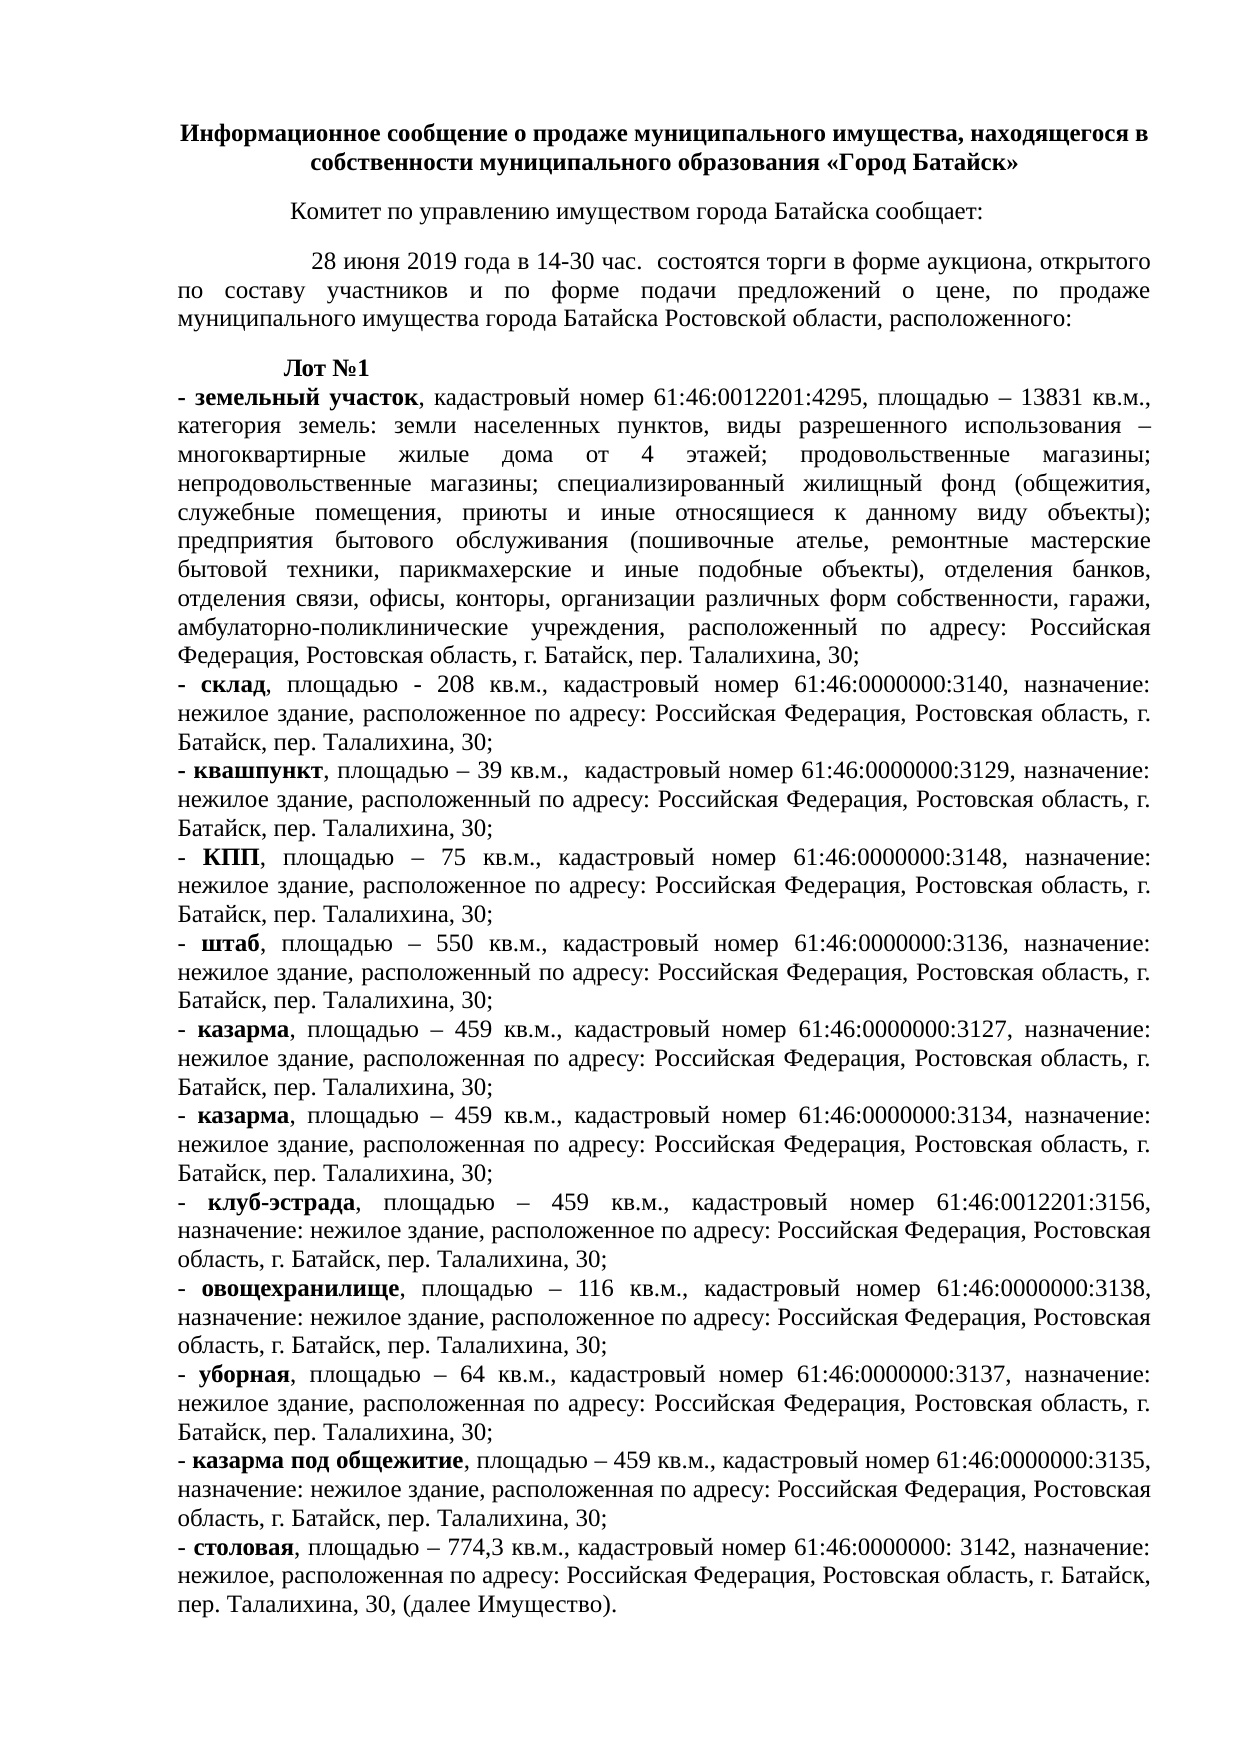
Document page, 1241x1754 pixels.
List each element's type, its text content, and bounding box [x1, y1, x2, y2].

text - земельный участок, кадастровый номер 61:46:0012201:4295, площадью – 13831 кв.м., категория земель: земли населенных пунктов, виды разрешенного использования – многоквартирные жилые дома от 4 этажей; продовольственные магазины; непродовольственные магазины; специализированный жилищный фонд (общежития, служебные помещения, приюты и иные относящиеся к данному виду объекты); предприятия бытового обслуживания (пошивочные ателье, ремонтные мастерские бытовой техники, парикмахерские и иные подобные объекты), отделения банков, отделения связи, офисы, конторы, организации различных форм собственности, гаражи, амбулаторно-поликлинические учреждения, расположенный по адресу: Российская Федерация, Ростовская область, г. Батайск, пер. Талалихина, 30; [177, 382, 1152, 669]
text - склад, площадью - 208 кв.м., кадастровый номер 61:46:0000000:3140, назначение: нежилое здание, расположенное по адресу: Российская Федерация, Ростовская область, г. Батайск, пер. Талалихина, 30; [177, 669, 1152, 756]
text - казарма, площадью – 459 кв.м., кадастровый номер 61:46:0000000:3127, назначение: нежилое здание, расположенная по адресу: Российская Федерация, Ростовская область, г. Батайск, пер. Талалихина, 30; [177, 1014, 1152, 1101]
text - овощехранилище, площадью – 116 кв.м., кадастровый номер 61:46:0000000:3138, назначение: нежилое здание, расположенное по адресу: Российская Федерация, Ростовская область, г. Батайск, пер. Талалихина, 30; [177, 1273, 1152, 1359]
text - КПП, площадью – 75 кв.м., кадастровый номер 61:46:0000000:3148, назначение: нежилое здание, расположенное по адресу: Российская Федерация, Ростовская область, г. Батайск, пер. Талалихина, 30; [177, 842, 1152, 928]
text - столовая, площадью – 774,3 кв.м., кадастровый номер 61:46:0000000: 3142, назначение: нежилое, расположенная по адресу: Российская Федерация, Ростовская область, г. Батайск, пер. Талалихина, 30, (далее Имущество). [177, 1532, 1152, 1618]
text - квашпункт, площадью – 39 кв.м., кадастровый номер 61:46:0000000:3129, назначение: нежилое здание, расположенный по адресу: Российская Федерация, Ростовская область, г. Батайск, пер. Талалихина, 30; [177, 756, 1152, 842]
text - казарма, площадью – 459 кв.м., кадастровый номер 61:46:0000000:3134, назначение: нежилое здание, расположенная по адресу: Российская Федерация, Ростовская область, г. Батайск, пер. Талалихина, 30; [177, 1101, 1152, 1187]
text Комитет по управлению имуществом города Батайска сообщает: [177, 196, 1152, 225]
text Лот №1 [177, 353, 1152, 382]
text Информационное сообщение о продаже муниципального имущества, находящегося в собственности муниципального образования «Город Батайск» [177, 118, 1152, 176]
text - уборная, площадью – 64 кв.м., кадастровый номер 61:46:0000000:3137, назначение: нежилое здание, расположенная по адресу: Российская Федерация, Ростовская область, г. Батайск, пер. Талалихина, 30; [177, 1359, 1152, 1446]
text 28 июня 2019 года в 14-30 час. состоятся торги в форме аукциона, открытого по составу участников и по форме подачи предложений о цене, по продаже муниципального имущества города Батайска Ростовской области, расположенного: [177, 246, 1152, 332]
text - казарма под общежитие, площадью – 459 кв.м., кадастровый номер 61:46:0000000:3135, назначение: нежилое здание, расположенная по адресу: Российская Федерация, Ростовская область, г. Батайск, пер. Талалихина, 30; [177, 1446, 1152, 1532]
text - клуб-эстрада, площадью – 459 кв.м., кадастровый номер 61:46:0012201:3156, назначение: нежилое здание, расположенное по адресу: Российская Федерация, Ростовская область, г. Батайск, пер. Талалихина, 30; [177, 1187, 1152, 1273]
text - штаб, площадью – 550 кв.м., кадастровый номер 61:46:0000000:3136, назначение: нежилое здание, расположенный по адресу: Российская Федерация, Ростовская область, г. Батайск, пер. Талалихина, 30; [177, 928, 1152, 1014]
